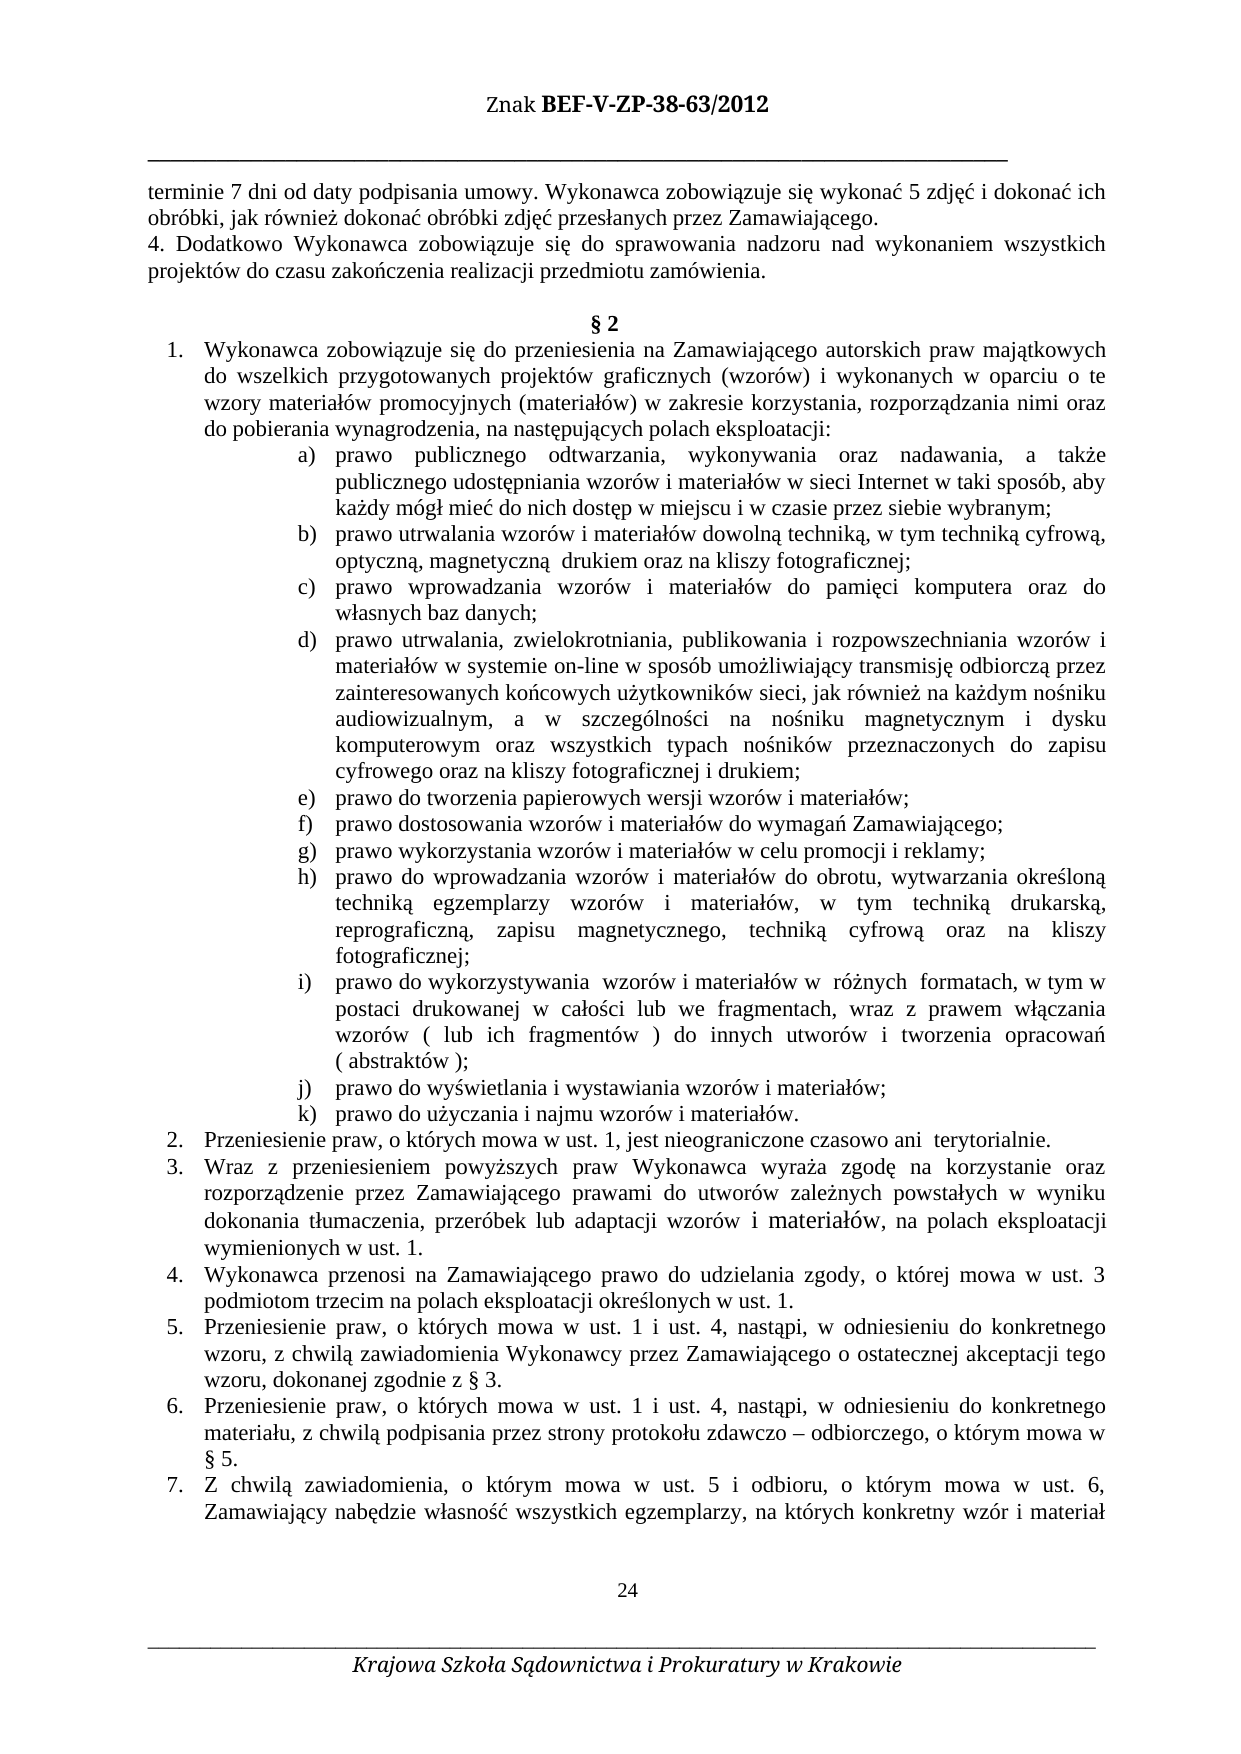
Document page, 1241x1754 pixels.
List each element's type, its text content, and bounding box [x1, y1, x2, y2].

list prawo utrwalania, zwielokrotniania, publikowania i rozpowszechniania wzorów i materiałów w systemie on-line w sposób umożliwiający transmisję odbiorczą przez zainteresowanych końcowych użytkowników sieci, jak również na każdym nośniku audiowizualnym, a w szczególności na nośniku magnetycznym i dysku komputerowym oraz wszystkich typach nośników przeznaczonych do zapisu cyfrowego oraz na kliszy fotograficznej i drukiem; [298, 626, 1107, 784]
list Przeniesienie praw, o których mowa w ust. 1 i ust. 4, nastąpi, w odniesieniu do konkretnego materiału, z chwilą podpisania przez strony protokołu zdawczo – odbiorczego, o którym mowa w § 5. [166, 1392, 1107, 1472]
text 4. Dodatkowo Wykonawca zobowiązuje się do sprawowania nadzoru nad wykonaniem wszystkich projektów do czasu zakończenia realizacji przedmiotu zamówienia. [148, 231, 1107, 283]
list prawo dostosowania wzorów i materiałów do wymagań Zamawiającego; [298, 810, 1107, 837]
list Wykonawca przenosi na Zamawiającego prawo do udzielania zgody, o której mowa w ust. 3 podmiotom trzecim na polach eksploatacji określonych w ust. 1. [166, 1261, 1107, 1313]
list Przeniesienie praw, o których mowa w ust. 1, jest nieograniczone czasowo ani terytorialnie. [166, 1127, 1107, 1153]
text § 2 [516, 309, 1107, 336]
list Przeniesienie praw, o których mowa w ust. 1 i ust. 4, nastąpi, w odniesieniu do konkretnego wzoru, z chwilą zawiadomienia Wykonawcy przez Zamawiającego o ostatecznej akceptacji tego wzoru, dokonanej zgodnie z § 3. [166, 1313, 1107, 1392]
list prawo publicznego odtwarzania, wykonywania oraz nadawania, a także publicznego udostępniania wzorów i materiałów w sieci Internet w taki sposób, aby każdy mógł mieć do nich dostęp w miejscu i w czasie przez siebie wybranym; [298, 441, 1107, 520]
list prawo do wyświetlania i wystawiania wzorów i materiałów; [298, 1074, 1107, 1100]
list Wraz z przeniesieniem powyższych praw Wykonawca wyraża zgodę na korzystanie oraz rozporządzenie przez Zamawiającego prawami do utworów zależnych powstałych w wyniku dokonania tłumaczenia, przeróbek lub adaptacji wzorów i materiałów, na polach eksploatacji wymienionych w ust. 1. [166, 1153, 1107, 1261]
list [166, 1472, 1107, 1524]
list prawo do użyczania i najmu wzorów i materiałów. [298, 1100, 1107, 1127]
list prawo do wprowadzania wzorów i materiałów do obrotu, wytwarzania określoną techniką egzemplarzy wzorów i materiałów, w tym techniką drukarską, reprograficzną, zapisu magnetycznego, techniką cyfrową oraz na kliszy fotograficznej; [298, 863, 1107, 968]
list Wykonawca zobowiązuje się do przeniesienia na Zamawiającego autorskich praw majątkowych do wszelkich przygotowanych projektów graficznych (wzorów) i wykonanych w oparciu o te wzory materiałów promocyjnych (materiałów) w zakresie korzystania, rozporządzania nimi oraz do pobierania wynagrodzenia, na następujących polach eksploatacji: [166, 336, 1107, 441]
list prawo wprowadzania wzorów i materiałów do pamięci komputera oraz do własnych baz danych; [298, 573, 1107, 626]
list prawo wykorzystania wzorów i materiałów w celu promocji i reklamy; [298, 837, 1107, 863]
list prawo do tworzenia papierowych wersji wzorów i materiałów; [298, 784, 1107, 810]
list prawo utrwalania wzorów i materiałów dowolną techniką, w tym techniką cyfrową, optyczną, magnetyczną drukiem oraz na kliszy fotograficznej; [298, 520, 1107, 573]
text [148, 178, 1107, 231]
list prawo do wykorzystywania wzorów i materiałów w różnych formatach, w tym w postaci drukowanej w całości lub we fragmentach, wraz z prawem włączania wzorów ( lub ich fragmentów ) do innych utworów i tworzenia opracowań ( abstraktów ); [298, 968, 1107, 1074]
